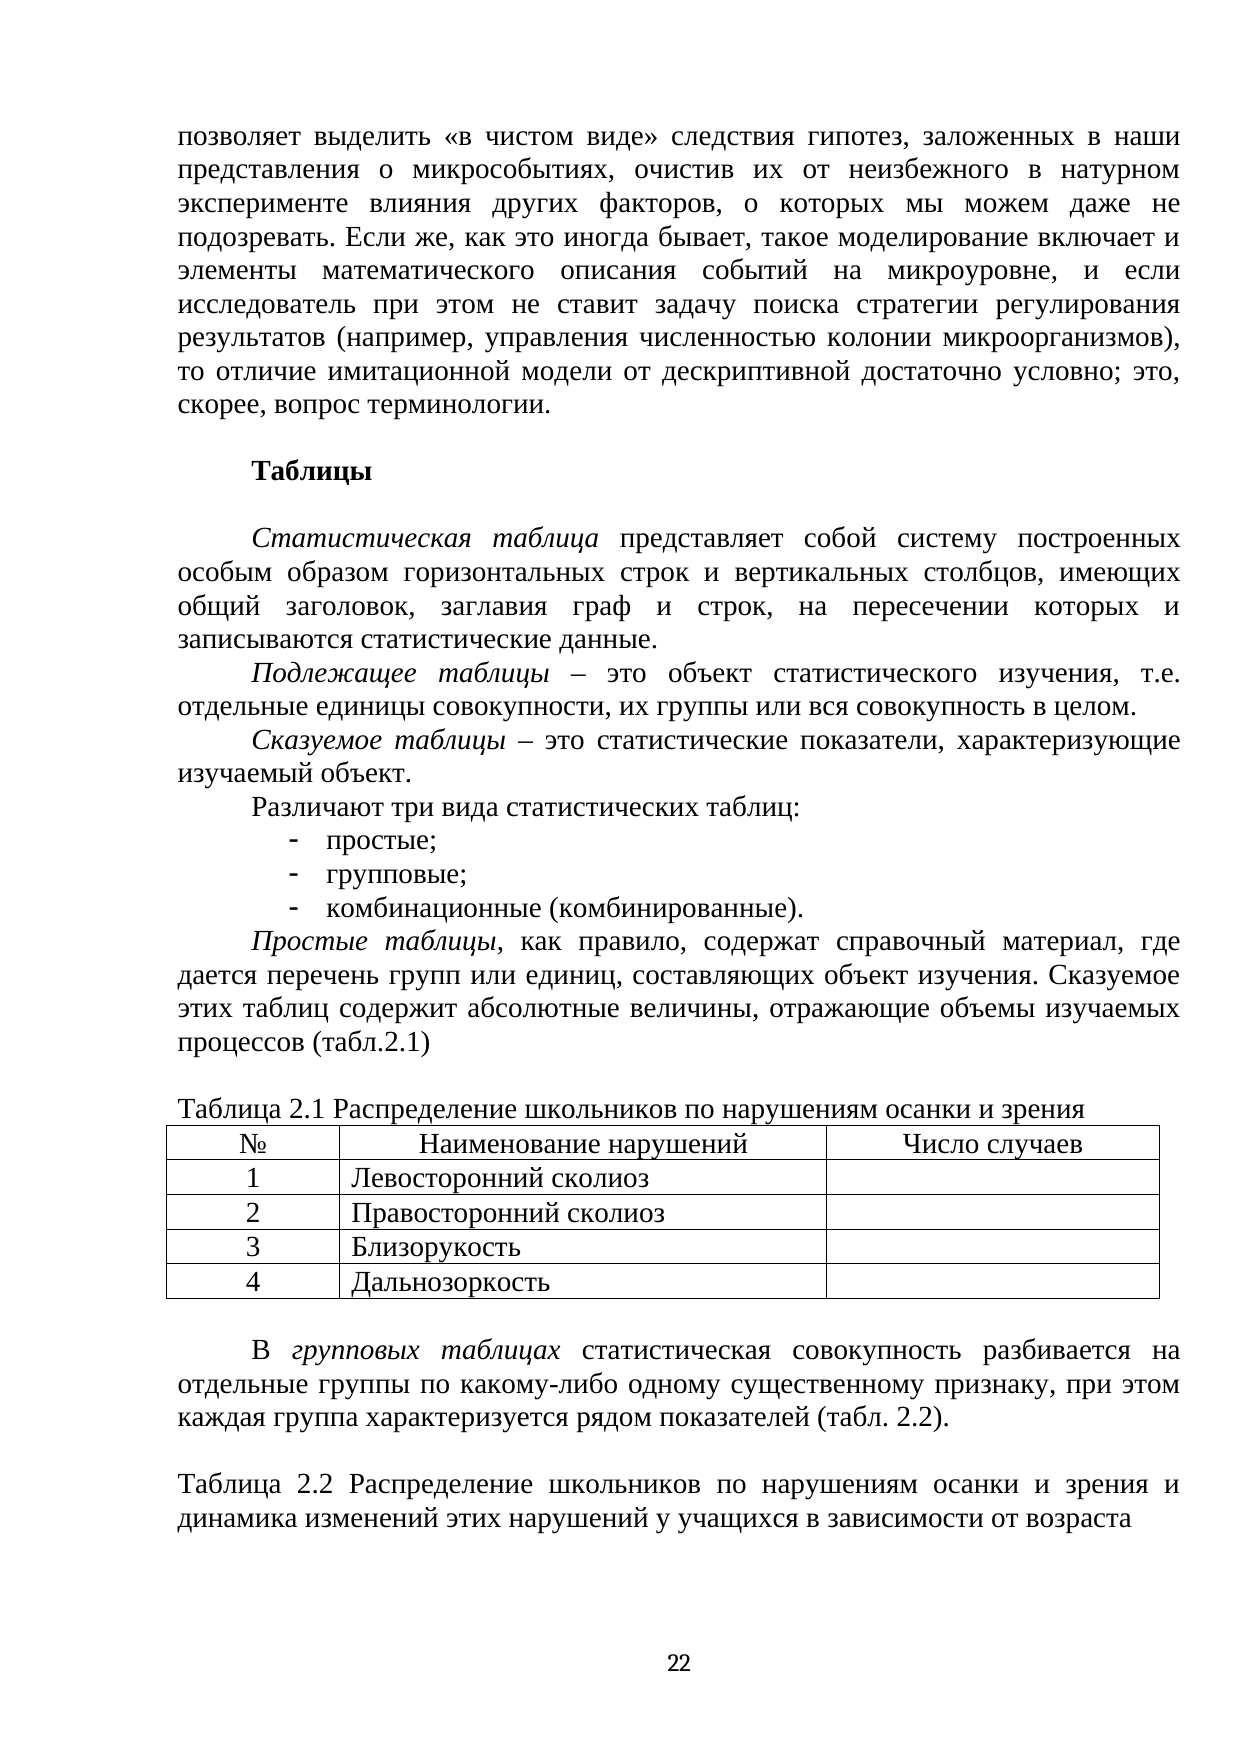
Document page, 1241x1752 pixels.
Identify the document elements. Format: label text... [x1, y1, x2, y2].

table_cell Левосторонний сколиоз [340, 1160, 826, 1194]
table_cell Близорукость [340, 1230, 826, 1263]
table_cell 2 [167, 1195, 339, 1228]
text В групповых таблицах статистическая совокупность разбивается на отдельные группы по какому-либо одному существенному признаку, при этом каждая группа характеризуется рядом показателей (табл. 2.2). [177, 1332, 1181, 1433]
text Подлежащее таблицы – это объект статистического изучения, т.е. отдельные единицы совокупности, их группы или вся совокупность в целом. [177, 655, 1181, 722]
list простые; [288, 822, 1181, 856]
text Статистическая таблица представляет собой систему построенных особым образом горизонтальных строк и вертикальных столбцов, имеющих общий заголовок, заглавия граф и строк, на пересечении которых и записываются статистические данные. [177, 521, 1181, 655]
text Различают три вида статистических таблиц: [177, 789, 1181, 822]
table_cell [827, 1230, 1159, 1263]
table_cell 1 [167, 1160, 339, 1194]
table_cell [827, 1264, 1159, 1298]
table_cell 4 [167, 1264, 339, 1298]
text Таблица 2.2 Распределение школьников по нарушениям осанки и зрения и динамика изменений этих нарушений у учащихся в зависимости от возраста [177, 1466, 1181, 1533]
table_cell Число случаев [827, 1126, 1159, 1159]
table_cell Правосторонний сколиоз [340, 1195, 826, 1228]
table_cell [827, 1160, 1159, 1194]
list групповые; [288, 856, 1181, 890]
table_header Таблица 2.1 Распределение школьников по нарушениям осанки и зрения [166, 1091, 1159, 1125]
list комбинационные (комбинированные). [288, 890, 1181, 923]
table_cell № [167, 1126, 339, 1159]
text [177, 118, 1181, 420]
text Сказуемое таблицы – это статистические показатели, характеризующие изучаемый объект. [177, 722, 1181, 789]
table_cell Дальнозоркость [340, 1264, 826, 1298]
table_cell Наименование нарушений [340, 1126, 826, 1159]
table_cell [827, 1195, 1159, 1228]
table_cell 3 [167, 1230, 339, 1263]
text Простые таблицы, как правило, содержат справочный материал, где дается перечень групп или единиц, составляющих объект изучения. Сказуемое этих таблиц содержит абсолютные величины, отражающие объемы изучаемых процессов (табл.2.1) [177, 923, 1181, 1058]
text Таблицы [177, 453, 1181, 487]
